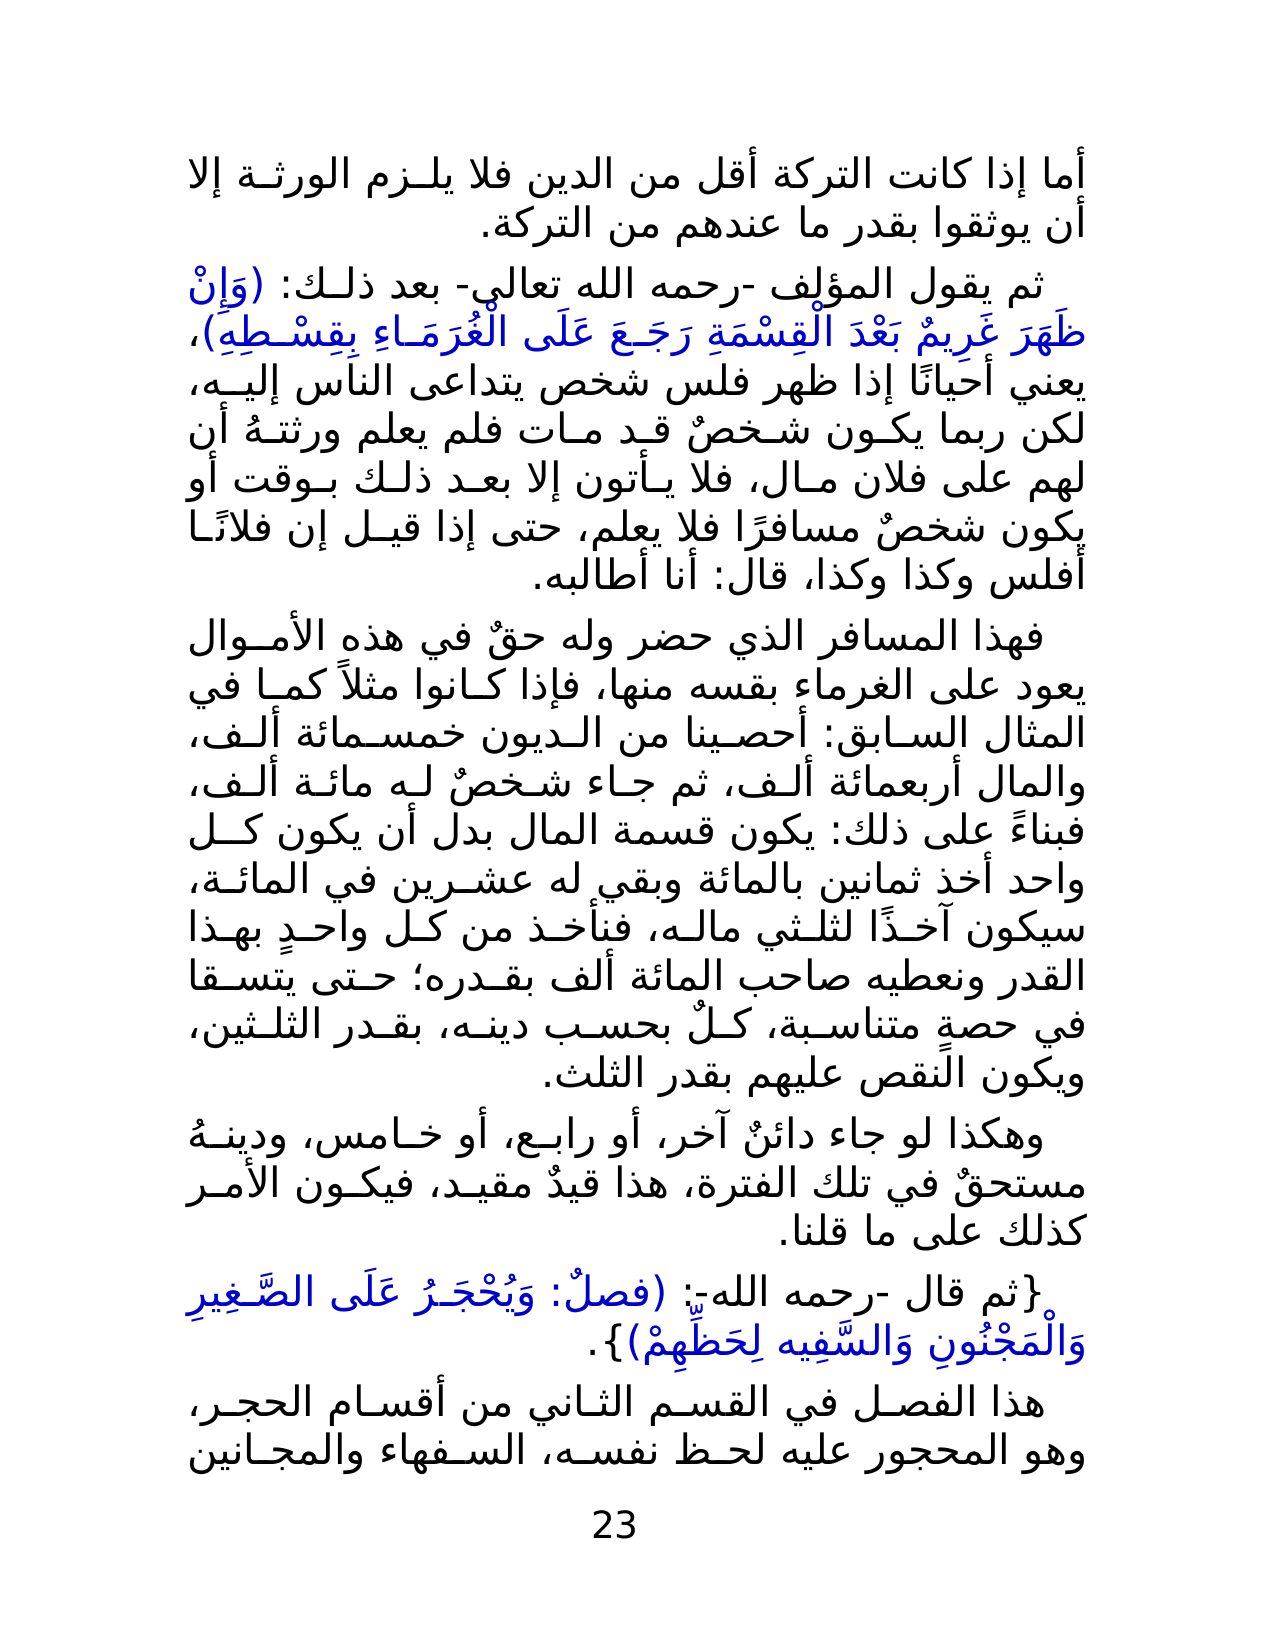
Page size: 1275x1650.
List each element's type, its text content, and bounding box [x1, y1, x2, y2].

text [187, 1377, 1087, 1474]
text ثم يقول المؤلف -رحمه الله تعالى- بعد ذلك: (وَإِنْ ظَهَرَ غَرِيمٌ بَعْدَ الْقِسْمَةِ رَجَعَ عَلَى الْغُرَمَاءِ بِقِسْطِهِ)، يعني أحيانًا إذا ظهر فلس شخص يتداعى الناس إليه، لكن ربما يكون شخصٌ قد مات فلم يعلم ورثتهُ أن لهم على فلان مال، فلا يأتون إلا بعد ذلك بوقت أو يكون شخصٌ مسافرًا فلا يعلم، حتى إذا قيل إن فلانًا أفلس وكذا وكذا، قال: أنا أطالبه. [187, 259, 1087, 599]
text وهكذا لو جاء دائنٌ آخر، أو رابع، أو خامس، ودينهُ مستحقٌ في تلك الفترة، هذا قيدٌ مقيد، فيكون الأمر كذلك على ما قلنا. [187, 1110, 1087, 1255]
text {ثم قال -رحمه الله-: (فصلٌ: وَيُحْجَرُ عَلَى الصَّغِيرِ وَالْمَجْنُونِ وَالسَّفِيه لِحَظِّهِمْ)}. [187, 1268, 1087, 1365]
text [187, 150, 1087, 247]
text فهذا المسافر الذي حضر وله حقٌ في هذه الأموال يعود على الغرماء بقسه منها، فإذا كانوا مثلاً كما في المثال السابق: أحصينا من الديون خمسمائة ألف، والمال أربعمائة ألف، ثم جاء شخصٌ له مائة ألف، فبناءً على ذلك: يكون قسمة المال بدل أن يكون كل واحد أخذ ثمانين بالمائة وبقي له عشرين في المائة، سيكون آخذًا لثلثي ماله، فنأخذ من كل واحدٍ بهذا القدر ونعطيه صاحب المائة ألف بقدره؛ حتى يتسقا في حصةٍ متناسبة، كلٌ بحسب دينه، بقدر الثلثين، ويكون النقص عليهم بقدر الثلث. [187, 612, 1087, 1097]
